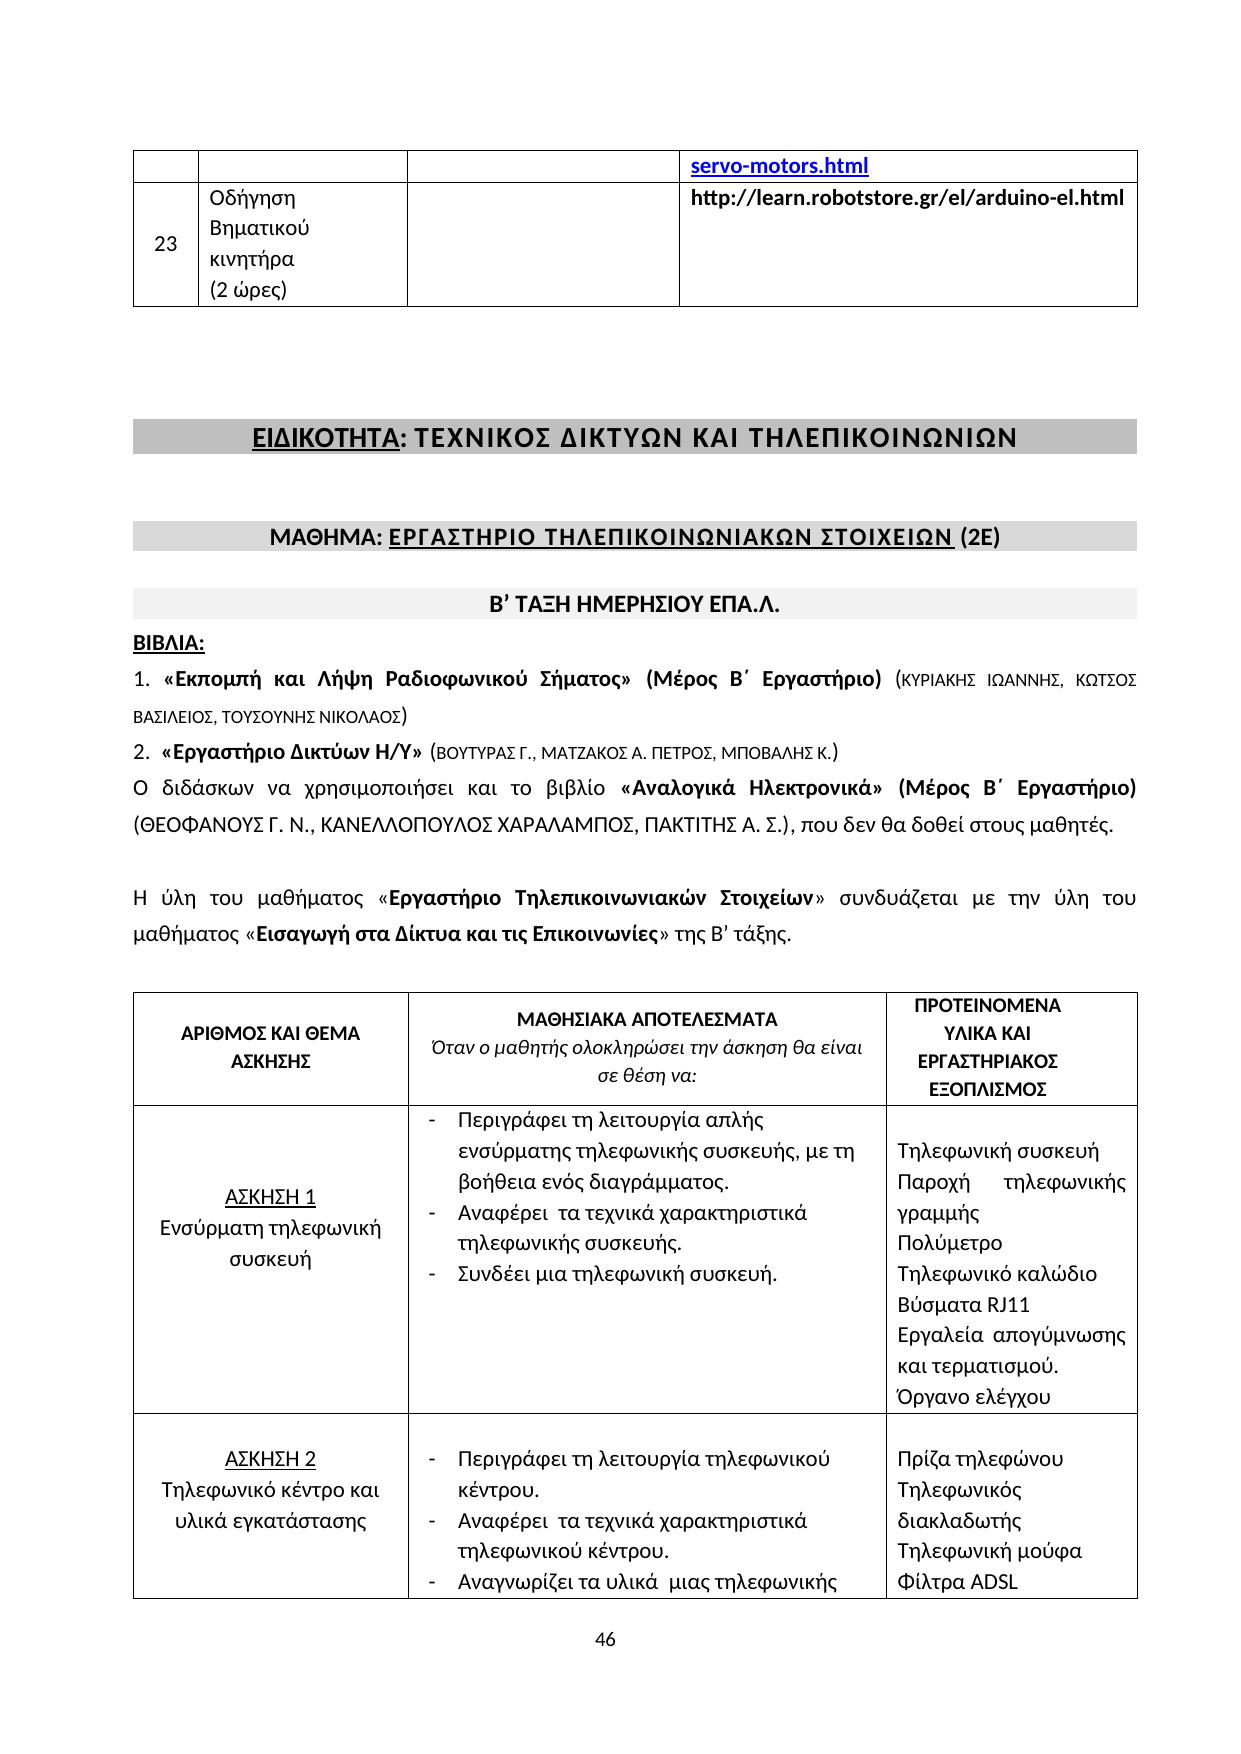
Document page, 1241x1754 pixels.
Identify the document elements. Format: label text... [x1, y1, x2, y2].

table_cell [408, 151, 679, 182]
text Β’ ΤΑΞΗ ΗΜΕΡΗΣΙΟΥ ΕΠΑ.Λ. [133, 588, 1137, 619]
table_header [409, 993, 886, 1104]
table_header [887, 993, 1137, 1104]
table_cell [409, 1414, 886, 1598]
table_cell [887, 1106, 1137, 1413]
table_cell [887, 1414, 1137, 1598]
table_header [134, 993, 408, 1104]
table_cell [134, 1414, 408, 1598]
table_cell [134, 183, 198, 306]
text 2. «Εργαστήριο Δικτύων Η/Υ» (ΒΟΥΤΥΡΑΣ Γ., ΜΑΤΖΑΚΟΣ Α. ΠΕΤΡΟΣ, ΜΠΟΒΑΛΗΣ Κ.) [133, 737, 1137, 765]
text ΒΙΒΛΙΑ: [133, 628, 1137, 656]
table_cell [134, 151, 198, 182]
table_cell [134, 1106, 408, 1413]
text Η ύλη του μαθήματος «Εργαστήριο Τηλεπικοινωνιακών Στοιχείων» συνδυάζεται με την ύλη του μαθήματος «Εισαγωγή στα Δίκτυα και τις Επικοινωνίες» της Β’ τάξης. [133, 883, 1137, 947]
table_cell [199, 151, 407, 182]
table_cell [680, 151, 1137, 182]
text 1. «Εκπομπή και Λήψη Ραδιοφωνικού Σήματος» (Μέρος Β΄ Εργαστήριο) (ΚΥΡΙΑΚΗΣ ΙΩΑΝΝΗΣ, ΚΩΤΣΟΣ ΒΑΣΙΛΕΙΟΣ, ΤΟΥΣΟΥΝΗΣ ΝΙΚΟΛΑΟΣ) [133, 664, 1137, 729]
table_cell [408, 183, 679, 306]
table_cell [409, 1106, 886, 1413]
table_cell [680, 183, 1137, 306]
text MAΘΗΜΑ: ΕΡΓΑΣΤΗΡΙΟ ΤΗΛΕΠΙΚΟΙΝΩΝΙΑΚΩΝ ΣΤΟΙΧΕΙΩΝ (2Ε) [133, 521, 1137, 551]
text Ο διδάσκων να χρησιμοποιήσει και το βιβλίο «Αναλογικά Ηλεκτρονικά» (Μέρος Β΄ Εργαστήριο) (ΘΕΟΦΑΝΟΥΣ Γ. Ν., ΚΑΝΕΛΛΟΠΟΥΛΟΣ ΧΑΡΑΛΑΜΠΟΣ, ΠΑΚΤΙΤΗΣ Α. Σ.), που δεν θα δοθεί στους μαθητές. [133, 773, 1137, 838]
text ΕΙΔΙΚΟΤΗΤΑ: ΤΕΧΝΙΚΟΣ ΔΙΚΤΥΩΝ ΚΑΙ ΤΗΛΕΠΙΚΟΙΝΩΝΙΩΝ [133, 419, 1137, 454]
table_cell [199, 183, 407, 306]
